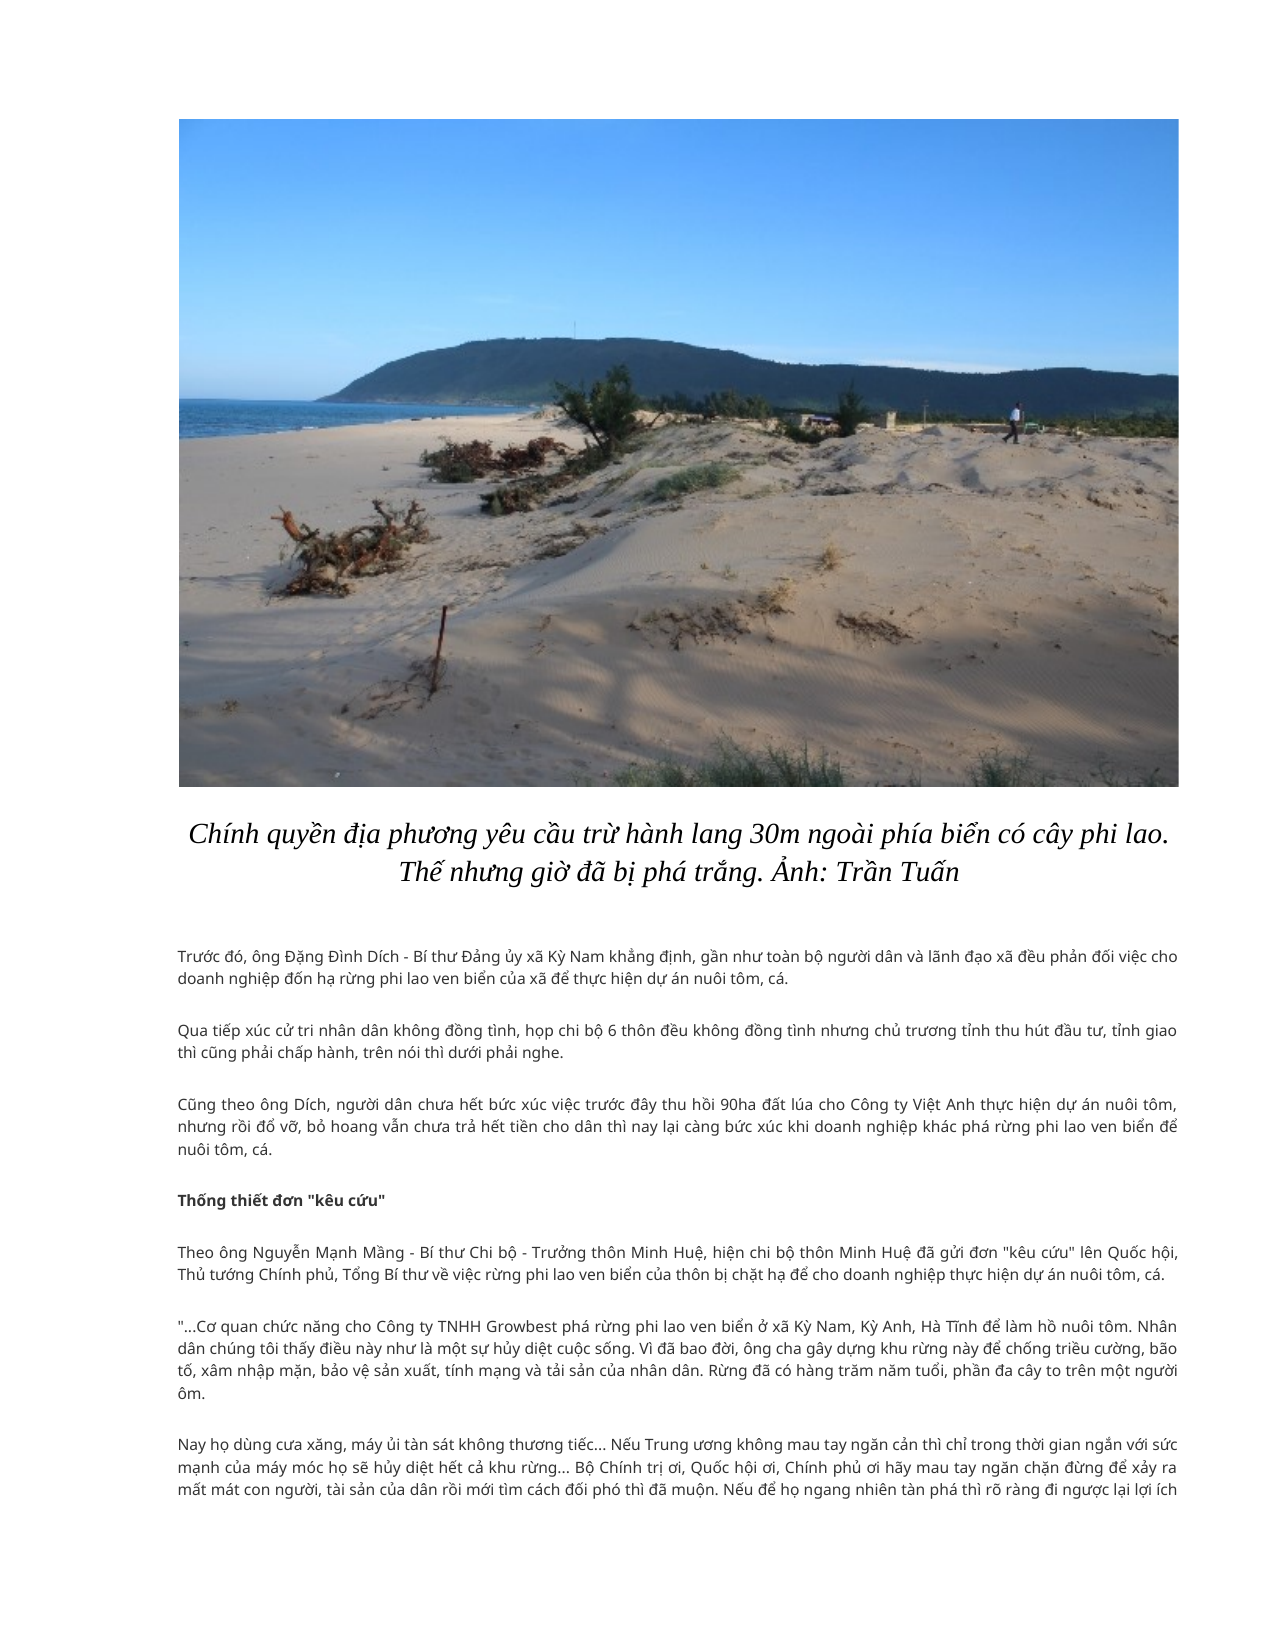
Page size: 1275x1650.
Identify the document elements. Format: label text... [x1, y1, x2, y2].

text Theo ông Nguyễn Mạnh Mầng - Bí thư Chi bộ - Trưởng thôn Minh Huệ, hiện chi bộ thôn Minh Huệ đã gửi đơn "kêu cứu" lên Quốc hội, Thủ tướng Chính phủ, Tổng Bí thư về việc rừng phi lao ven biển của thôn bị chặt hạ để cho doanh nghiệp thực hiện dự án nuôi tôm, cá. [177, 1240, 1181, 1285]
table_header [176, 118, 1182, 814]
text Trước đó, ông Đặng Đình Dích - Bí thư Đảng ủy xã Kỳ Nam khẳng định, gần như toàn bộ người dân và lãnh đạo xã đều phản đối việc cho doanh nghiệp đốn hạ rừng phi lao ven biển của xã để thực hiện dự án nuôi tôm, cá. [177, 944, 1181, 989]
text Qua tiếp xúc cử tri nhân dân không đồng tình, họp chi bộ 6 thôn đều không đồng tình nhưng chủ trương tỉnh thu hút đầu tư, tỉnh giao thì cũng phải chấp hành, trên nói thì dưới phải nghe. [177, 1018, 1181, 1063]
picture [179, 119, 1179, 787]
text Cũng theo ông Dích, người dân chưa hết bức xúc việc trước đây thu hồi 90ha đất lúa cho Công ty Việt Anh thực hiện dự án nuôi tôm, nhưng rồi đổ vỡ, bỏ hoang vẫn chưa trả hết tiền cho dân thì nay lại càng bức xúc khi doanh nghiệp khác phá rừng phi lao ven biển để nuôi tôm, cá. [177, 1092, 1181, 1159]
text "...Cơ quan chức năng cho Công ty TNHH Growbest phá rừng phi lao ven biển ở xã Kỳ Nam, Kỳ Anh, Hà Tĩnh để làm hồ nuôi tôm. Nhân dân chúng tôi thấy điều này như là một sự hủy diệt cuộc sống. Vì đã bao đời, ông cha gây dựng khu rừng này để chống triều cường, bão tố, xâm nhập mặn, bảo vệ sản xuất, tính mạng và tải sản của nhân dân. Rừng đã có hàng trăm năm tuổi, phần đa cây to trên một người ôm. [177, 1314, 1181, 1404]
table_cell Chính quyền địa phương yêu cầu trừ hành lang 30m ngoài phía biển có cây phi lao. Thế nhưng giờ đã bị phá trắng. Ảnh: Trần Tuấn [176, 814, 1182, 915]
text Thống thiết đơn "kêu cứu" [177, 1189, 1181, 1211]
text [177, 1433, 1181, 1500]
